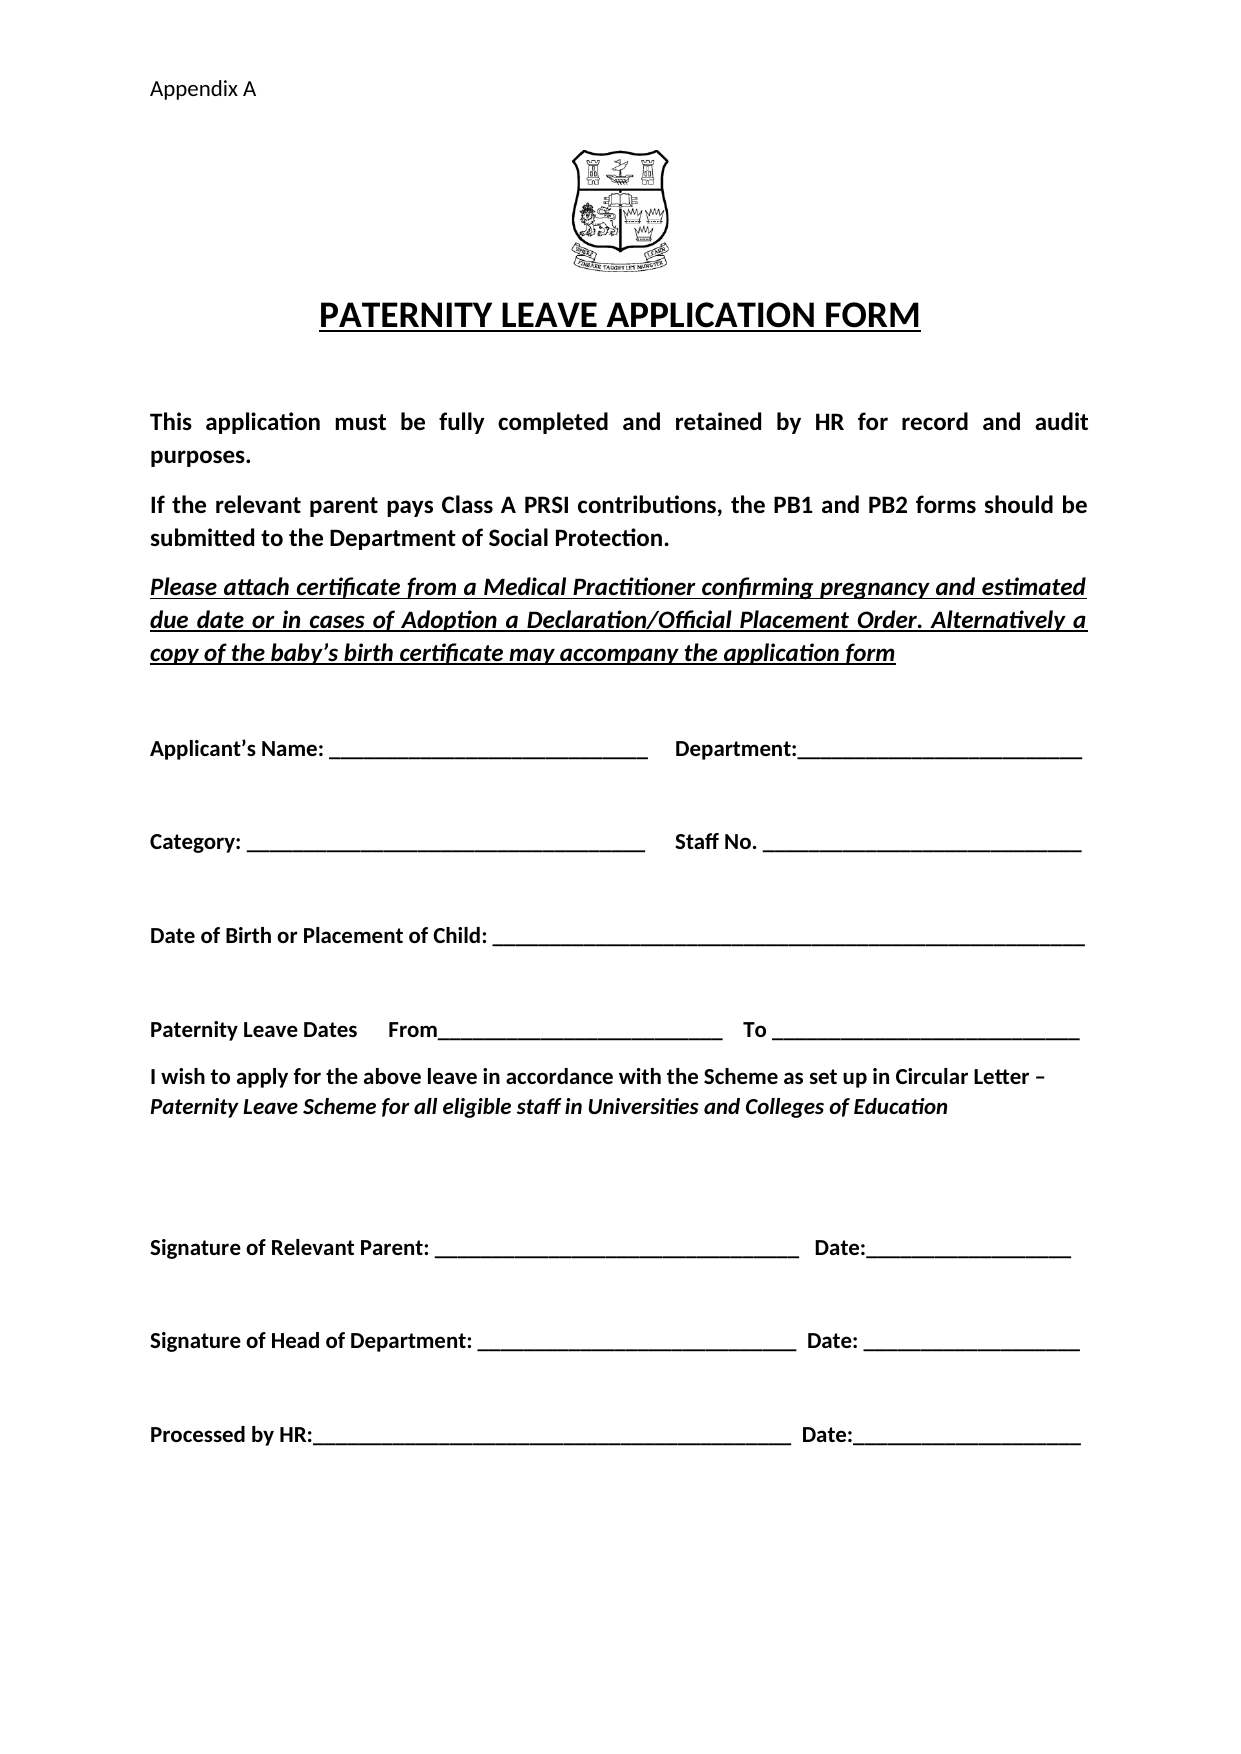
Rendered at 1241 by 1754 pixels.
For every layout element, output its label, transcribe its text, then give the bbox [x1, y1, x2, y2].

text Processed by HR:__________________________________________ Date:____________________ [150, 1420, 1090, 1448]
text Category: ___________________________________ Staff No. ____________________________ [150, 827, 1090, 856]
text Please attach certificate from a Medical Practitioner confirming pregnancy and estimated due date or in cases of Adoption a Declaration/Official Placement Order. Alternatively a copy of the baby’s birth certificate may accompany the application form [150, 571, 1090, 668]
text I wish to apply for the above leave in accordance with the Scheme as set up in Circular Letter – Paternity Leave Scheme for all eligible staff in Universities and Colleges of Education [150, 1062, 1090, 1120]
text Signature of Head of Department: ____________________________ Date: ___________________ [150, 1326, 1090, 1354]
text This application must be fully completed and retained by HR for record and audit purposes. [150, 406, 1090, 470]
text Signature of Relevant Parent: ________________________________ Date:__________________ [150, 1233, 1090, 1261]
text Applicant’s Name: ____________________________ Department:_________________________ [150, 734, 1090, 762]
text If the relevant parent pays Class A PRSI contributions, the PB1 and PB2 forms should be submitted to the Department of Social Protection. [150, 489, 1090, 552]
picture [571, 150, 669, 272]
text Date of Birth or Placement of Child: ____________________________________________________ [150, 921, 1090, 949]
text Paternity Leave Dates From_________________________ To ___________________________ [150, 1015, 1090, 1043]
text PATERNITY LEAVE APPLICATION FORM [150, 291, 1090, 337]
